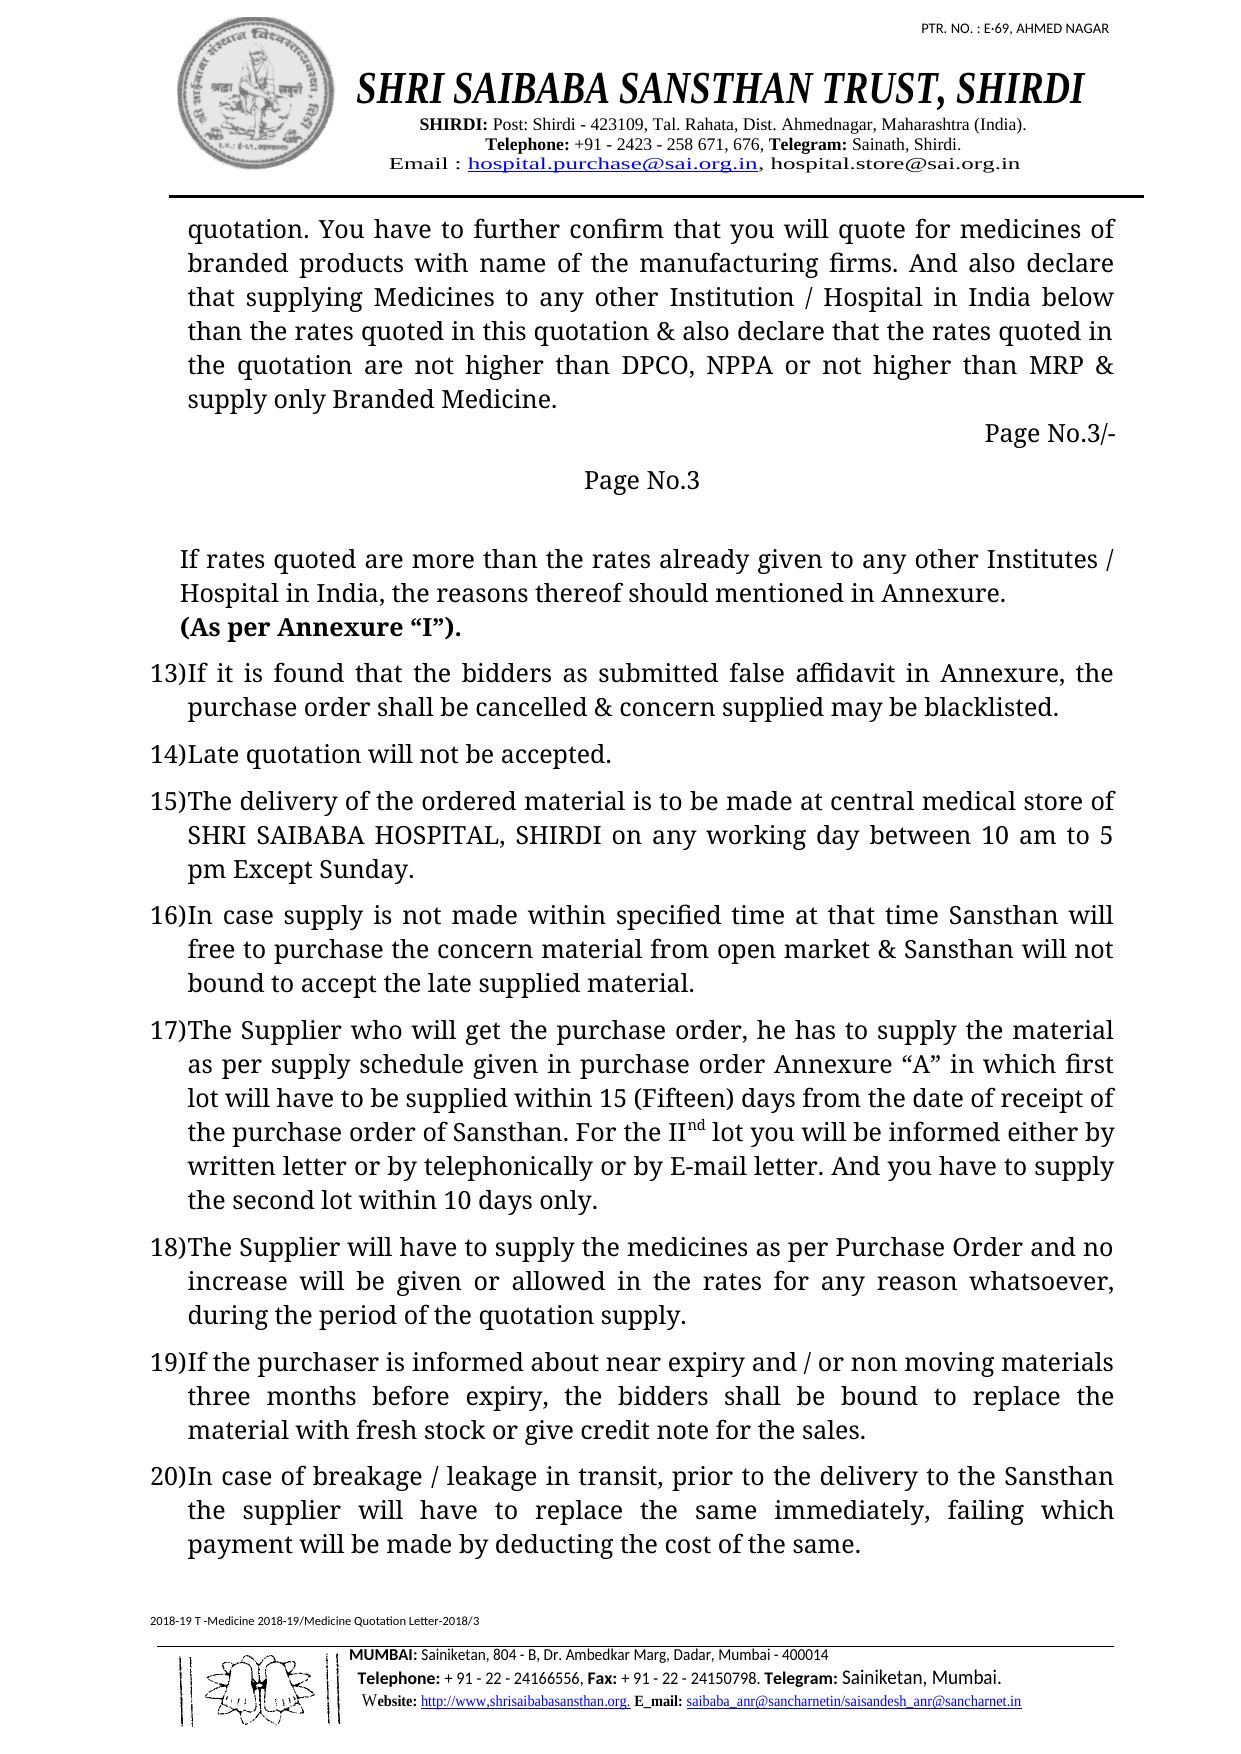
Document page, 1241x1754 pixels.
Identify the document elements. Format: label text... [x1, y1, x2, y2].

text If rates quoted are more than the rates already given to any other Institutes / Hospital in India, the reasons thereof should mentioned in Annexure. [179, 541, 1115, 609]
list If it is found that the bidders as submitted false affidavit in Annexure, the purchase order shall be cancelled & concern supplied may be blacklisted. [150, 656, 1115, 724]
text Page No.3/- [169, 416, 1115, 450]
picture [176, 1651, 343, 1728]
list The delivery of the ordered material is to be made at central medical store of SHRI SAIBABA HOSPITAL, SHIRDI on any working day between 10 am to 5 pm Except Sunday. [150, 783, 1115, 885]
list Late quotation will not be accepted. [150, 737, 1115, 771]
list If the purchaser is informed about near expiry and / or non moving materials three months before expiry, the bidders shall be bound to replace the material with fresh stock or give credit note for the sales. [150, 1344, 1116, 1446]
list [150, 211, 1115, 416]
list In case of breakage / leakage in transit, prior to the delivery to the Sansthan the supplier will have to replace the same immediately, failing which payment will be made by deducting the cost of the same. [150, 1459, 1115, 1561]
list The Supplier will have to supply the medicines as per Purchase Order and no increase will be given or allowed in the rates for any reason whatsoever, during the period of the quotation supply. [150, 1229, 1115, 1332]
list The Supplier who will get the purchase order, he has to supply the material as per supply schedule given in purchase order Annexure “A” in which first lot will have to be supplied within 15 (Fifteen) days from the date of receipt of the purchase order of Sansthan. For the IInd lot you will be informed either by written letter or by telephonically or by E-mail letter. And you have to supply the second lot within 10 days only. [150, 1013, 1115, 1217]
text Page No.3 [169, 462, 1115, 496]
text (As per Annexure “I”). [179, 609, 1115, 643]
list In case supply is not made within specified time at that time Sansthan will free to purchase the concern material from open market & Sansthan will not bound to accept the late supplied material. [150, 898, 1115, 1000]
